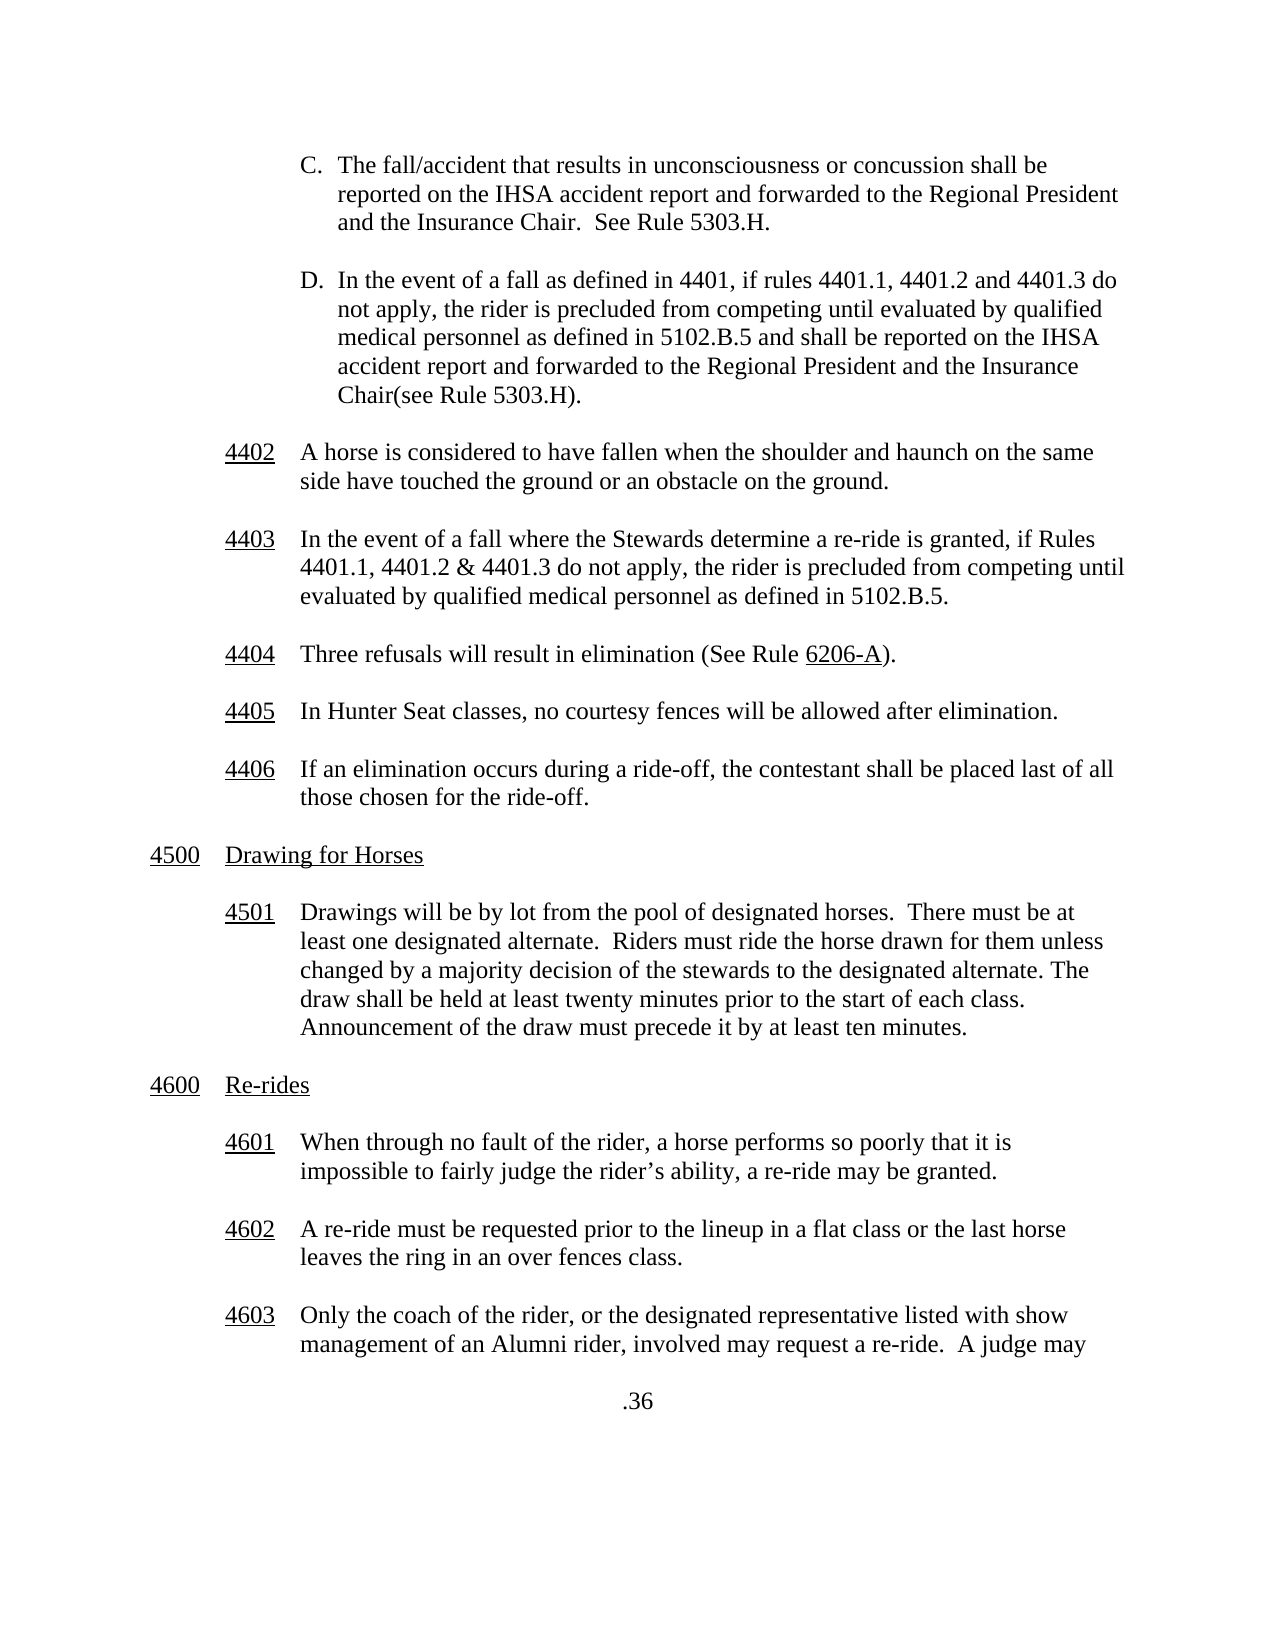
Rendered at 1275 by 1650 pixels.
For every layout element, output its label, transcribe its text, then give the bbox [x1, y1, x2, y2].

text 4602 A re-ride must be requested prior to the lineup in a flat class or the last horse leaves the ring in an over fences class. [225, 1214, 1125, 1271]
text 4601 When through no fault of the rider, a horse performs so poorly that it is impossible to fairly judge the rider’s ability, a re-ride may be granted. [225, 1127, 1125, 1185]
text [225, 1300, 1125, 1357]
text 4500 Drawing for Horses [150, 840, 1125, 869]
list In the event of a fall as defined in 4401, if rules 4401.1, 4401.2 and 4401.3 do not apply, the rider is precluded from competing until evaluated by qualified medical personnel as defined in 5102.B.5 and shall be reported on the IHSA accident report and forwarded to the Regional President and the Insurance Chair(see Rule 5303.H). [300, 265, 1125, 409]
text 4405 In Hunter Seat classes, no courtesy fences will be allowed after elimination. [225, 696, 1125, 725]
text 4501 Drawings will be by lot from the pool of designated horses. There must be at least one designated alternate. Riders must ride the horse drawn for them unless changed by a majority decision of the stewards to the designated alternate. The draw shall be held at least twenty minutes prior to the start of each class. Announcement of the draw must precede it by at least ten minutes. [225, 897, 1125, 1041]
text 4403 In the event of a fall where the Stewards determine a re-ride is granted, if Rules 4401.1, 4401.2 & 4401.3 do not apply, the rider is precluded from competing until evaluated by qualified medical personnel as defined in 5102.B.5. [225, 524, 1125, 610]
text 4406 If an elimination occurs during a ride-off, the contestant shall be placed last of all those chosen for the ride-off. [225, 754, 1125, 811]
text 4402 A horse is considered to have fallen when the shoulder and haunch on the same side have touched the ground or an obstacle on the ground. [225, 437, 1125, 495]
text 4600 Re-rides [150, 1070, 1125, 1099]
text 4404 Three refusals will result in elimination (See Rule 6206-A). [225, 639, 1125, 667]
list The fall/accident that results in unconsciousness or concussion shall be reported on the IHSA accident report and forwarded to the Regional President and the Insurance Chair. See Rule 5303.H. [300, 150, 1125, 236]
